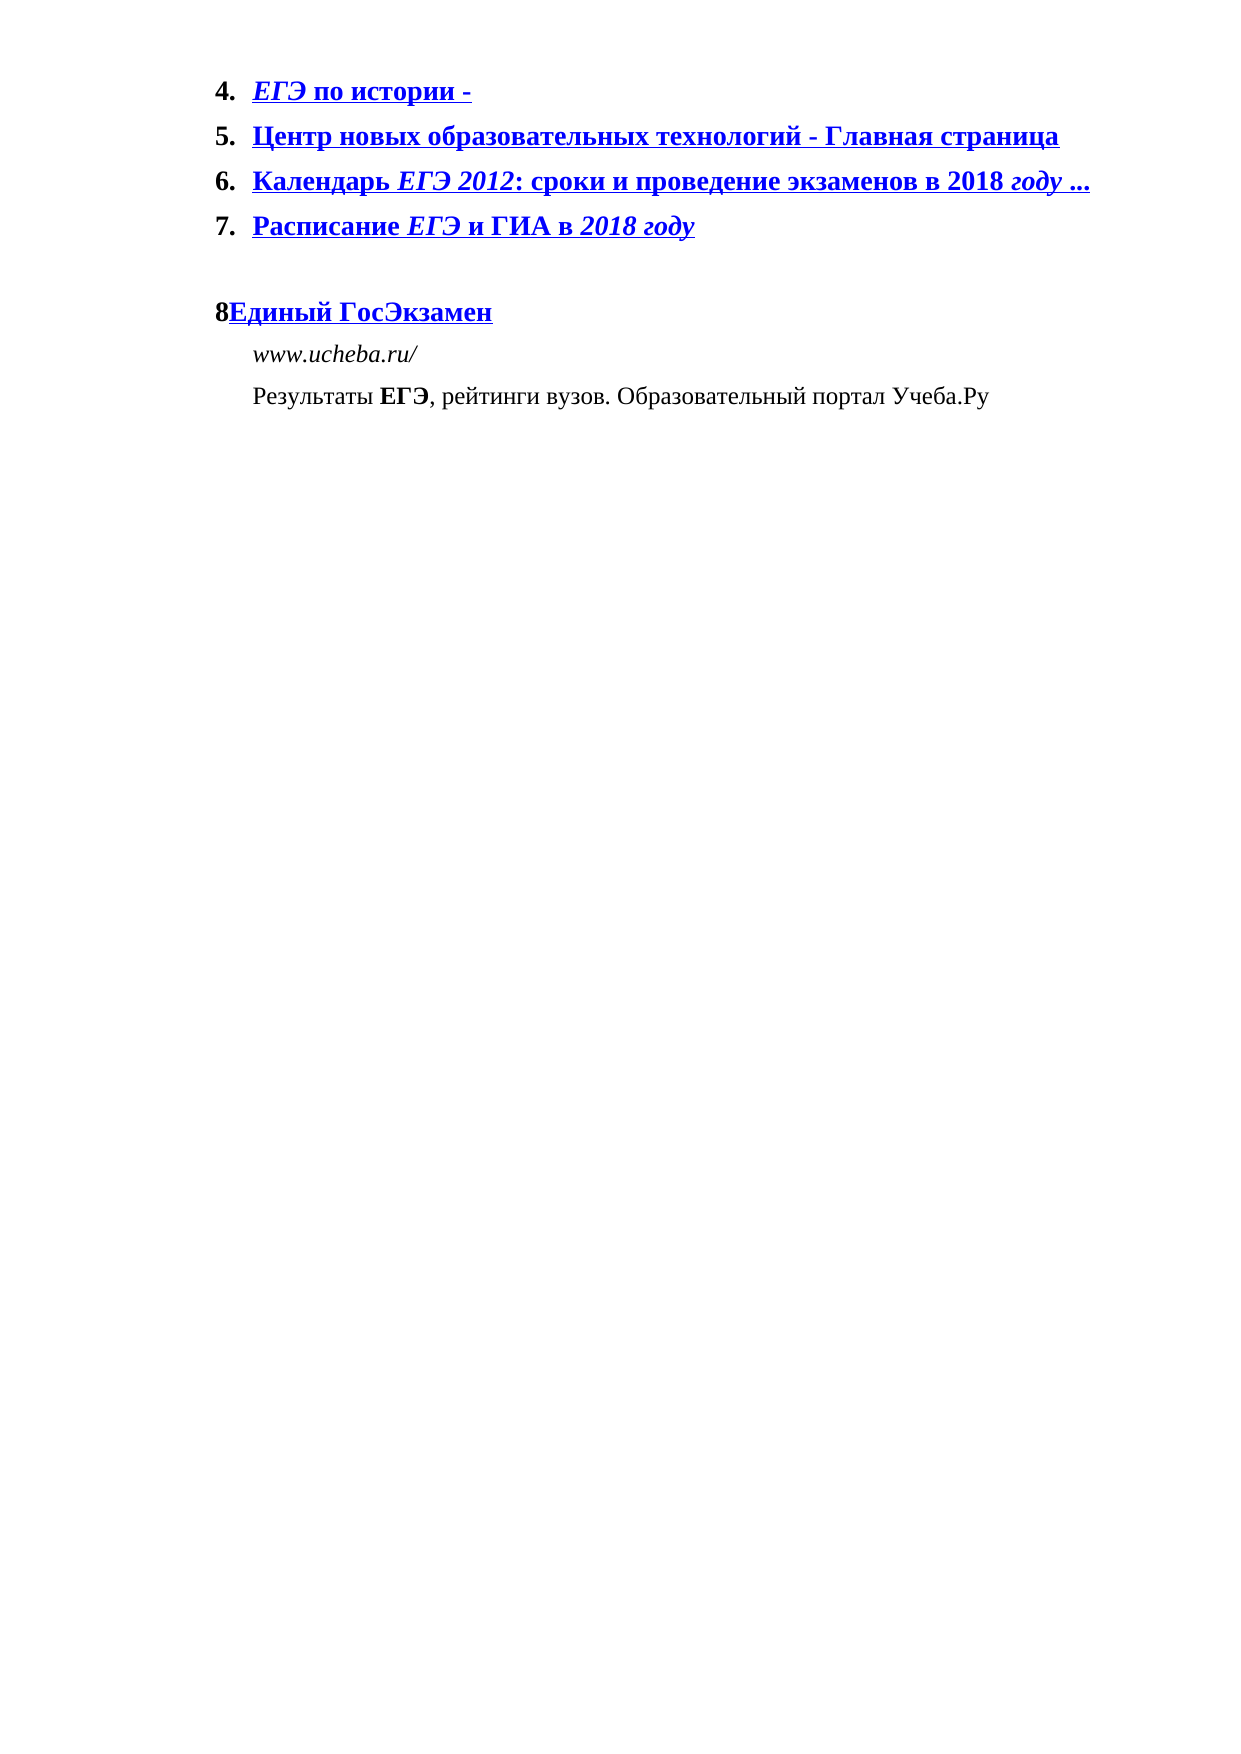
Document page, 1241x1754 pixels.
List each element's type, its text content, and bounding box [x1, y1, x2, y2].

list ЕГЭ по истории - [215, 74, 1152, 106]
list Расписание ЕГЭ и ГИА в 2018 году [215, 208, 1152, 241]
list Календарь ЕГЭ 2012: сроки и проведение экзаменов в 2018 году ... [215, 164, 1152, 196]
list Центр новых образовательных технологий - Главная страница [215, 119, 1152, 151]
text Результаты ЕГЭ, рейтинги вузов. Образовательный портал Учеба.Ру [252, 381, 1152, 409]
text www.ucheba.ru/ [252, 339, 1152, 368]
text 8Единый ГосЭкзамен [215, 295, 1152, 327]
